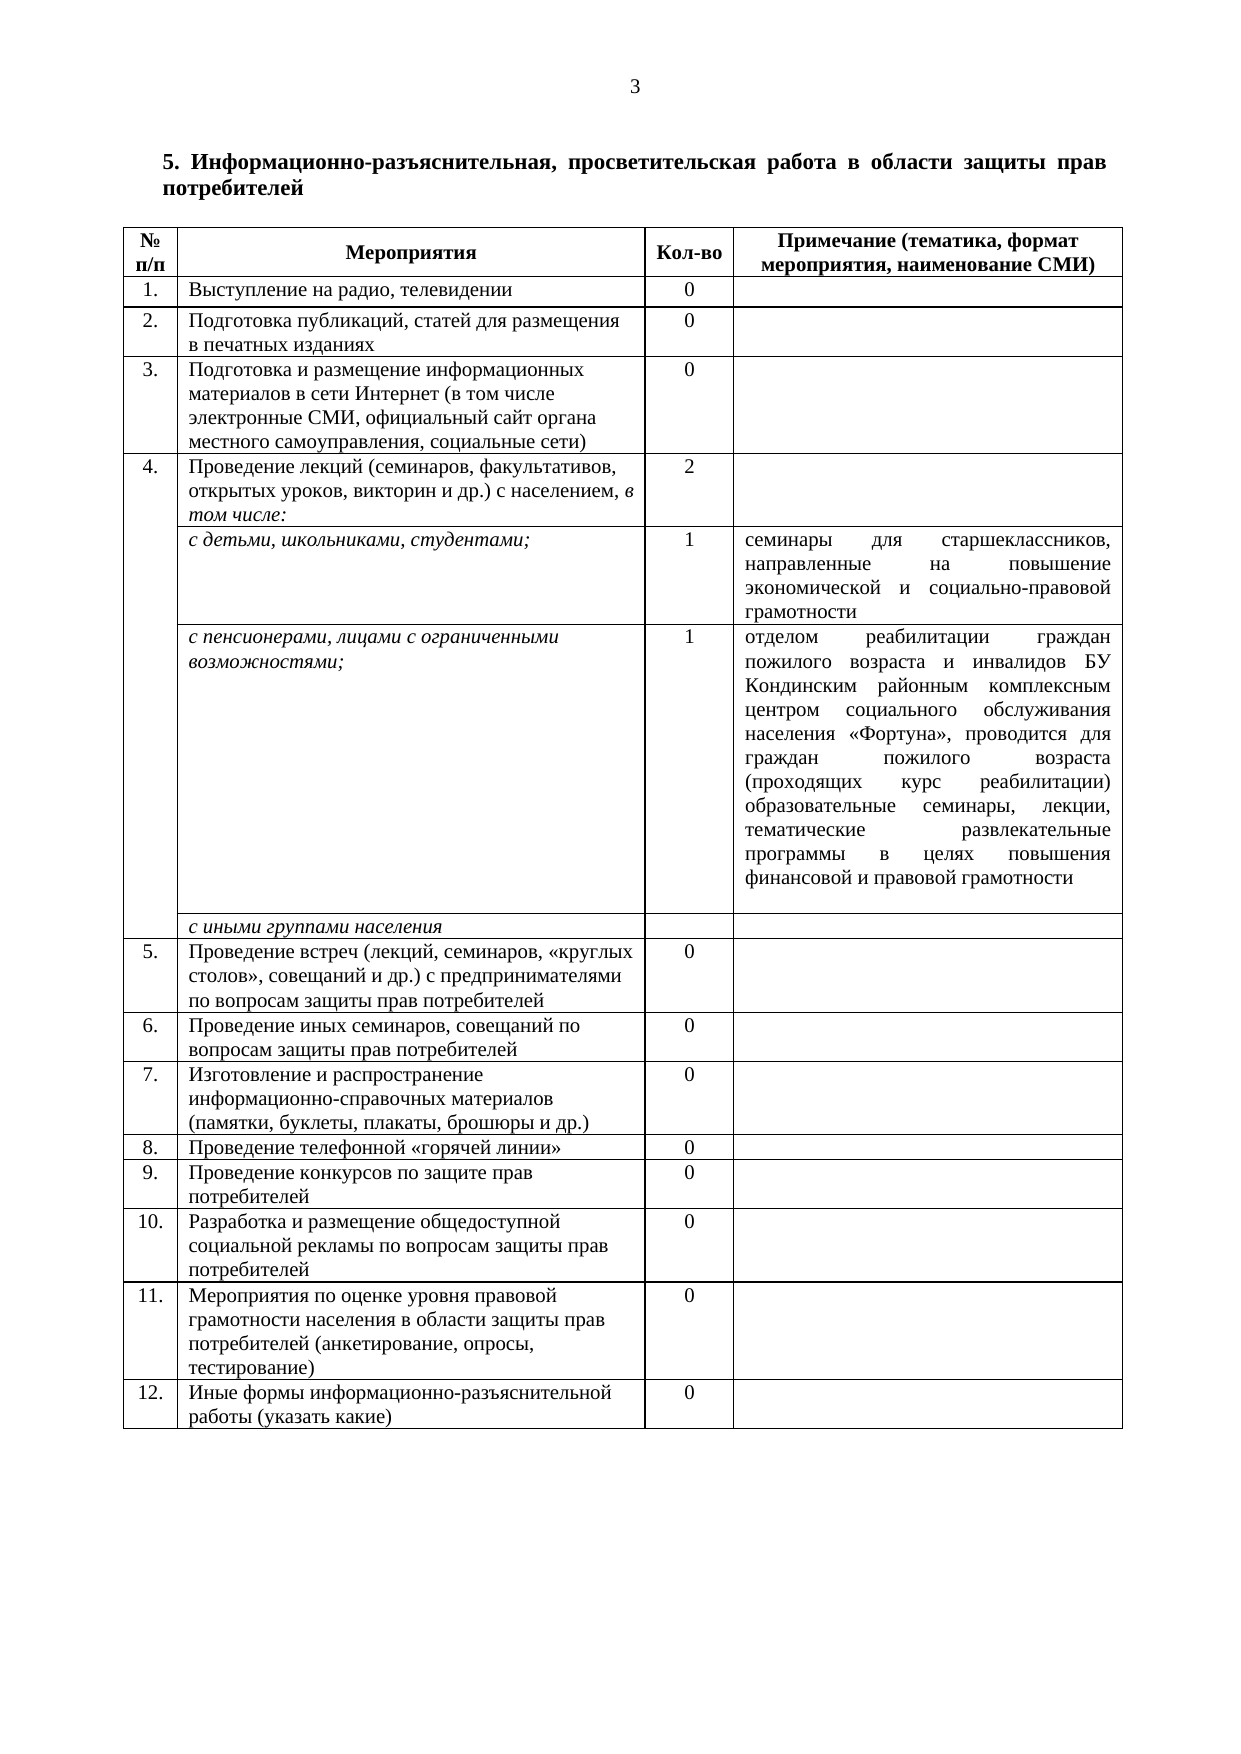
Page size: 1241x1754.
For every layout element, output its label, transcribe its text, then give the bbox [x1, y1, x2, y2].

table_cell [734, 1062, 1122, 1134]
table_cell 12. [124, 1380, 177, 1428]
table_cell 10. [124, 1209, 177, 1281]
text 5. Информационно-разъяснительная, просветительская работа в области защиты прав потребителей [162, 148, 1107, 200]
table_cell 0 [646, 1160, 733, 1208]
table_cell Проведение встреч (лекций, семинаров, «круглых столов», совещаний и др.) с предпринимателями по вопросам защиты прав потребителей [178, 939, 644, 1012]
table_cell [734, 1209, 1122, 1281]
table_header № п/п [124, 228, 177, 276]
table_cell [734, 1283, 1122, 1379]
table_cell 11. [124, 1283, 177, 1379]
table_cell [734, 357, 1122, 453]
table_cell 2 [646, 454, 733, 526]
table_cell 8. [124, 1135, 177, 1159]
table_cell семинары для старшеклассников, направленные на повышение экономической и социально-правовой грамотности [734, 527, 1122, 623]
table_header Мероприятия [178, 228, 644, 276]
table_cell с иными группами населения [178, 914, 644, 938]
table_cell 0 [646, 1135, 733, 1159]
table_cell 0 [646, 1380, 733, 1428]
table_cell 1. [124, 277, 177, 306]
table_cell Проведение иных семинаров, совещаний по вопросам защиты прав потребителей [178, 1013, 644, 1061]
table_cell 1 [646, 527, 733, 623]
table_cell 0 [646, 1283, 733, 1379]
table_cell 6. [124, 1013, 177, 1061]
table_cell Проведение конкурсов по защите прав потребителей [178, 1160, 644, 1208]
table_cell с пенсионерами, лицами с ограниченными возможностями; [178, 625, 644, 913]
table_cell с детьми, школьниками, студентами; [178, 527, 644, 623]
table_cell [734, 1380, 1122, 1428]
table_cell Изготовление и распространение информационно-справочных материалов (памятки, буклеты, плакаты, брошюры и др.) [178, 1062, 644, 1134]
table_cell Подготовка публикаций, статей для размещения в печатных изданиях [178, 308, 644, 356]
table_cell [734, 1135, 1122, 1159]
table_cell [734, 939, 1122, 1012]
table_cell 0 [646, 1209, 733, 1281]
table_cell 2. [124, 308, 177, 356]
table_cell отделом реабилитации граждан пожилого возраста и инвалидов БУ Кондинским районным комплексным центром социального обслуживания населения «Фортуна», проводится для граждан пожилого возраста (проходящих курс реабилитации) образовательные семинары, лекции, тематические развлекательные программы в целях повышения финансовой и правовой грамотности [734, 625, 1122, 913]
table_cell [646, 914, 733, 938]
table_cell 0 [646, 939, 733, 1012]
table_cell Подготовка и размещение информационных материалов в сети Интернет (в том числе электронные СМИ, официальный сайт органа местного самоуправления, социальные сети) [178, 357, 644, 453]
table_cell Иные формы информационно-разъяснительной работы (указать какие) [178, 1380, 644, 1428]
table_cell 0 [646, 1062, 733, 1134]
table_cell Проведение телефонной «горячей линии» [178, 1135, 644, 1159]
table_header Примечание (тематика, формат мероприятия, наименование СМИ) [734, 228, 1122, 276]
table_cell [734, 1013, 1122, 1061]
table_cell [734, 454, 1122, 526]
table_header Кол-во [646, 228, 733, 276]
table_cell 3. [124, 357, 177, 453]
table_cell Разработка и размещение общедоступной социальной рекламы по вопросам защиты прав потребителей [178, 1209, 644, 1281]
table_cell 1 [646, 625, 733, 913]
table_cell 0 [646, 357, 733, 453]
table_cell Выступление на радио, телевидении [178, 277, 644, 306]
table_cell [734, 914, 1122, 938]
table_cell 0 [646, 1013, 733, 1061]
table_cell 9. [124, 1160, 177, 1208]
table_cell [734, 308, 1122, 356]
table_cell 4. [124, 454, 177, 938]
table_cell 7. [124, 1062, 177, 1134]
table_cell [734, 277, 1122, 306]
table_cell 5. [124, 939, 177, 1012]
table_cell [734, 1160, 1122, 1208]
table_cell 0 [646, 308, 733, 356]
table_cell Мероприятия по оценке уровня правовой грамотности населения в области защиты прав потребителей (анкетирование, опросы, тестирование) [178, 1283, 644, 1379]
table_cell 0 [646, 277, 733, 306]
table_cell Проведение лекций (семинаров, факультативов, открытых уроков, викторин и др.) с населением, в том числе: [178, 454, 644, 526]
